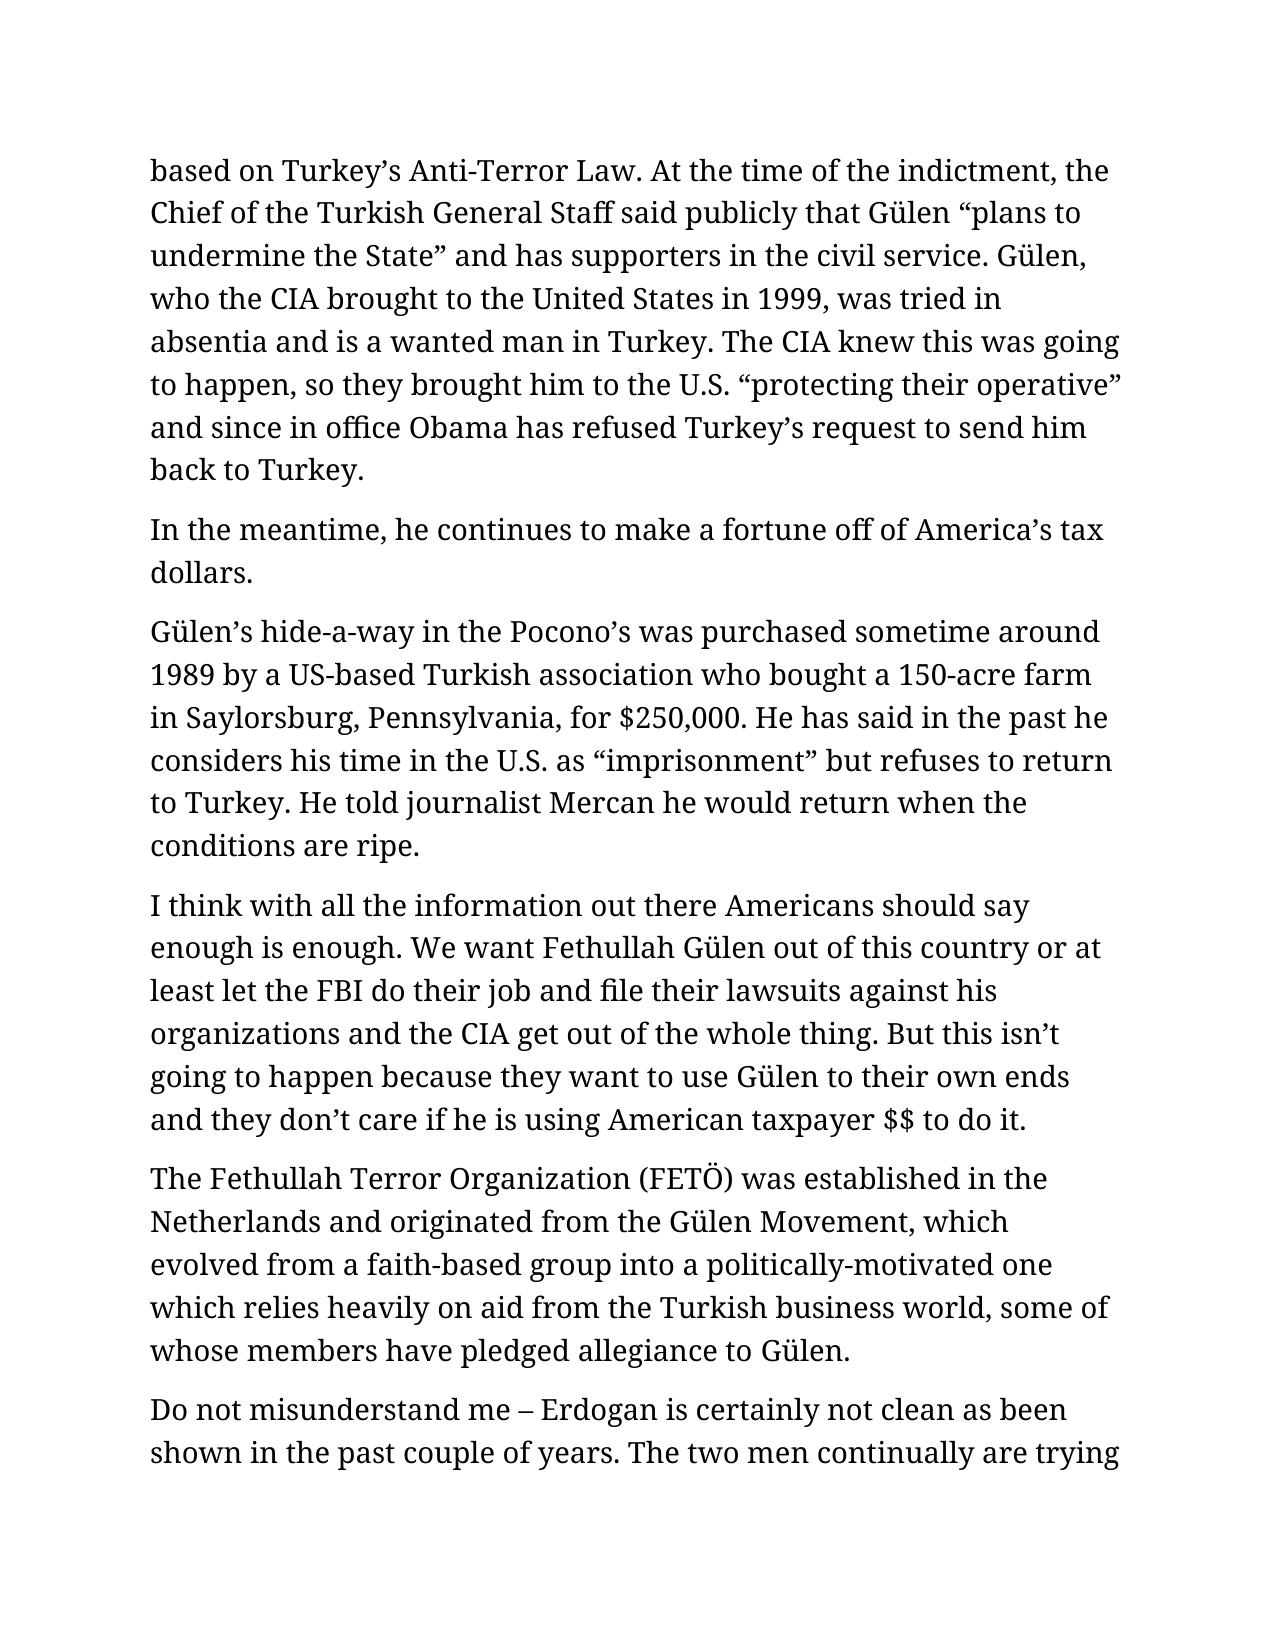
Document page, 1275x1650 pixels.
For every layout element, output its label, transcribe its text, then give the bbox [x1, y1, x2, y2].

text I think with all the information out there Americans should say enough is enough. We want Fethullah Gülen out of this country or at least let the FBI do their job and file their lawsuits against his organizations and the CIA get out of the whole thing. But this isn’t going to happen because they want to use Gülen to their own ends and they don’t care if he is using American taxpayer $$ to do it. [150, 885, 1125, 1139]
text Gülen’s hide-a-way in the Pocono’s was purchased sometime around 1989 by a US-based Turkish association who bought a 150-acre farm in Saylorsburg, Pennsylvania, for $250,000. He has said in the past he considers his time in the U.S. as “imprisonment” but refuses to return to Turkey. He told journalist Mercan he would return when the conditions are ripe. [150, 611, 1125, 865]
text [150, 1389, 1125, 1472]
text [150, 150, 1125, 489]
text The Fethullah Terror Organization (FETÖ) was established in the Netherlands and originated from the Gülen Movement, which evolved from a faith-based group into a politically-motivated one which relies heavily on aid from the Turkish business world, some of whose members have pledged allegiance to Gülen. [150, 1158, 1125, 1369]
text In the meantime, he continues to make a fortune off of America’s tax dollars. [150, 509, 1125, 592]
